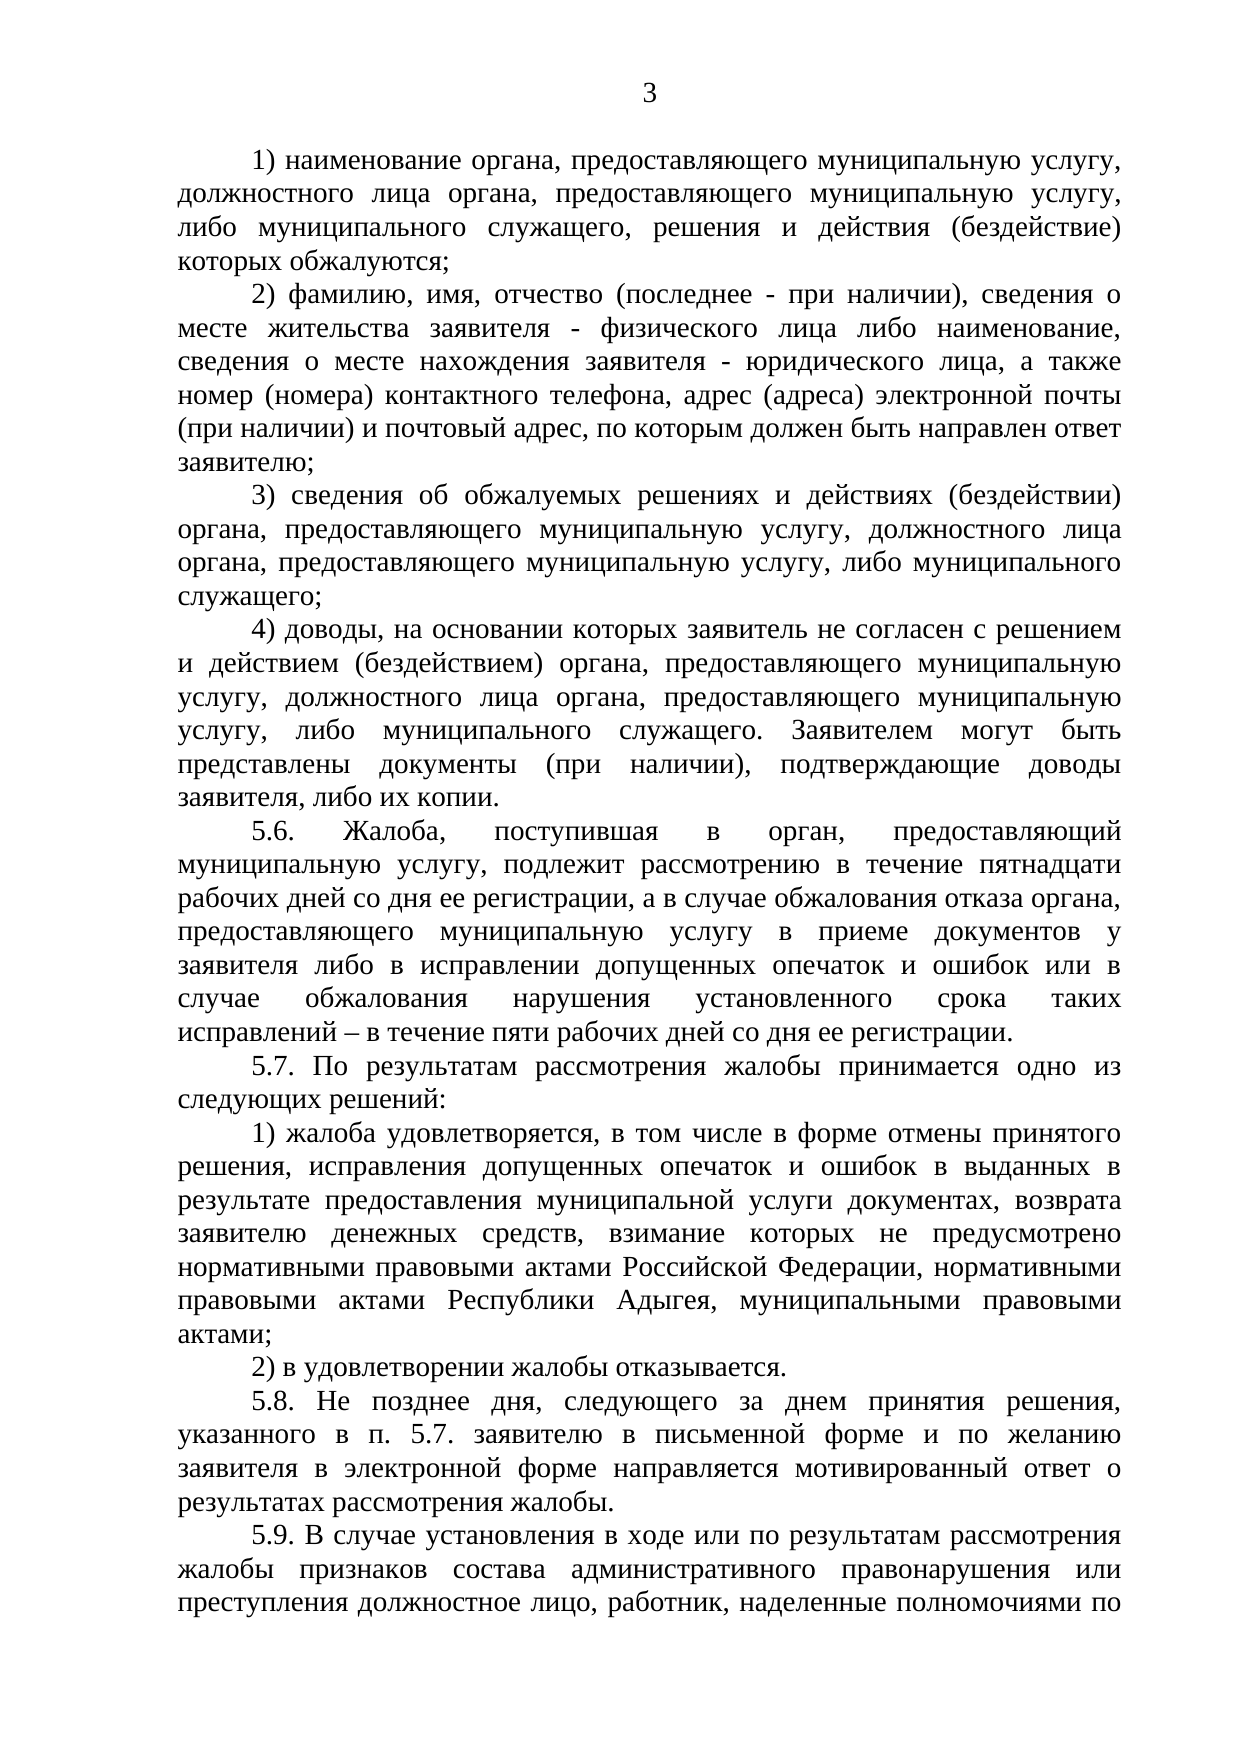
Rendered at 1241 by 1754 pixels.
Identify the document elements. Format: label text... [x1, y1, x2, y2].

text 5.8. Не позднее дня, следующего за днем принятия решения, указанного в п. 5.7. заявителю в письменной форме и по желанию заявителя в электронной форме направляется мотивированный ответ о результатах рассмотрения жалобы. [177, 1383, 1122, 1517]
text 5.6. Жалоба, поступившая в орган, предоставляющий муниципальную услугу, подлежит рассмотрению в течение пятнадцати рабочих дней со дня ее регистрации, а в случае обжалования отказа органа, предоставляющего муниципальную услугу в приеме документов у заявителя либо в исправлении допущенных опечаток и ошибок или в случае обжалования нарушения установленного срока таких исправлений – в течение пяти рабочих дней со дня ее регистрации. [177, 813, 1122, 1048]
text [177, 1517, 1122, 1618]
text 5.7. По результатам рассмотрения жалобы принимается одно из следующих решений: [177, 1048, 1122, 1115]
text 1) наименование органа, предоставляющего муниципальную услугу, должностного лица органа, предоставляющего муниципальную услугу, либо муниципального служащего, решения и действия (бездействие) которых обжалуются; [177, 142, 1122, 276]
text 2) в удовлетворении жалобы отказывается. [177, 1349, 1122, 1383]
text 4) доводы, на основании которых заявитель не согласен с решением и действием (бездействием) органа, предоставляющего муниципальную услугу, должностного лица органа, предоставляющего муниципальную услугу, либо муниципального служащего. Заявителем могут быть представлены документы (при наличии), подтверждающие доводы заявителя, либо их копии. [177, 612, 1122, 813]
text 2) фамилию, имя, отчество (последнее - при наличии), сведения о месте жительства заявителя - физического лица либо наименование, сведения о месте нахождения заявителя - юридического лица, а также номер (номера) контактного телефона, адрес (адреса) электронной почты (при наличии) и почтовый адрес, по которым должен быть направлен ответ заявителю; [177, 276, 1122, 477]
text 3) сведения об обжалуемых решениях и действиях (бездействии) органа, предоставляющего муниципальную услугу, должностного лица органа, предоставляющего муниципальную услугу, либо муниципального служащего; [177, 477, 1122, 612]
text 1) жалоба удовлетворяется, в том числе в форме отмены принятого решения, исправления допущенных опечаток и ошибок в выданных в результате предоставления муниципальной услуги документах, возврата заявителю денежных средств, взимание которых не предусмотрено нормативными правовыми актами Российской Федерации, нормативными правовыми актами Республики Адыгея, муниципальными правовыми актами; [177, 1115, 1122, 1349]
